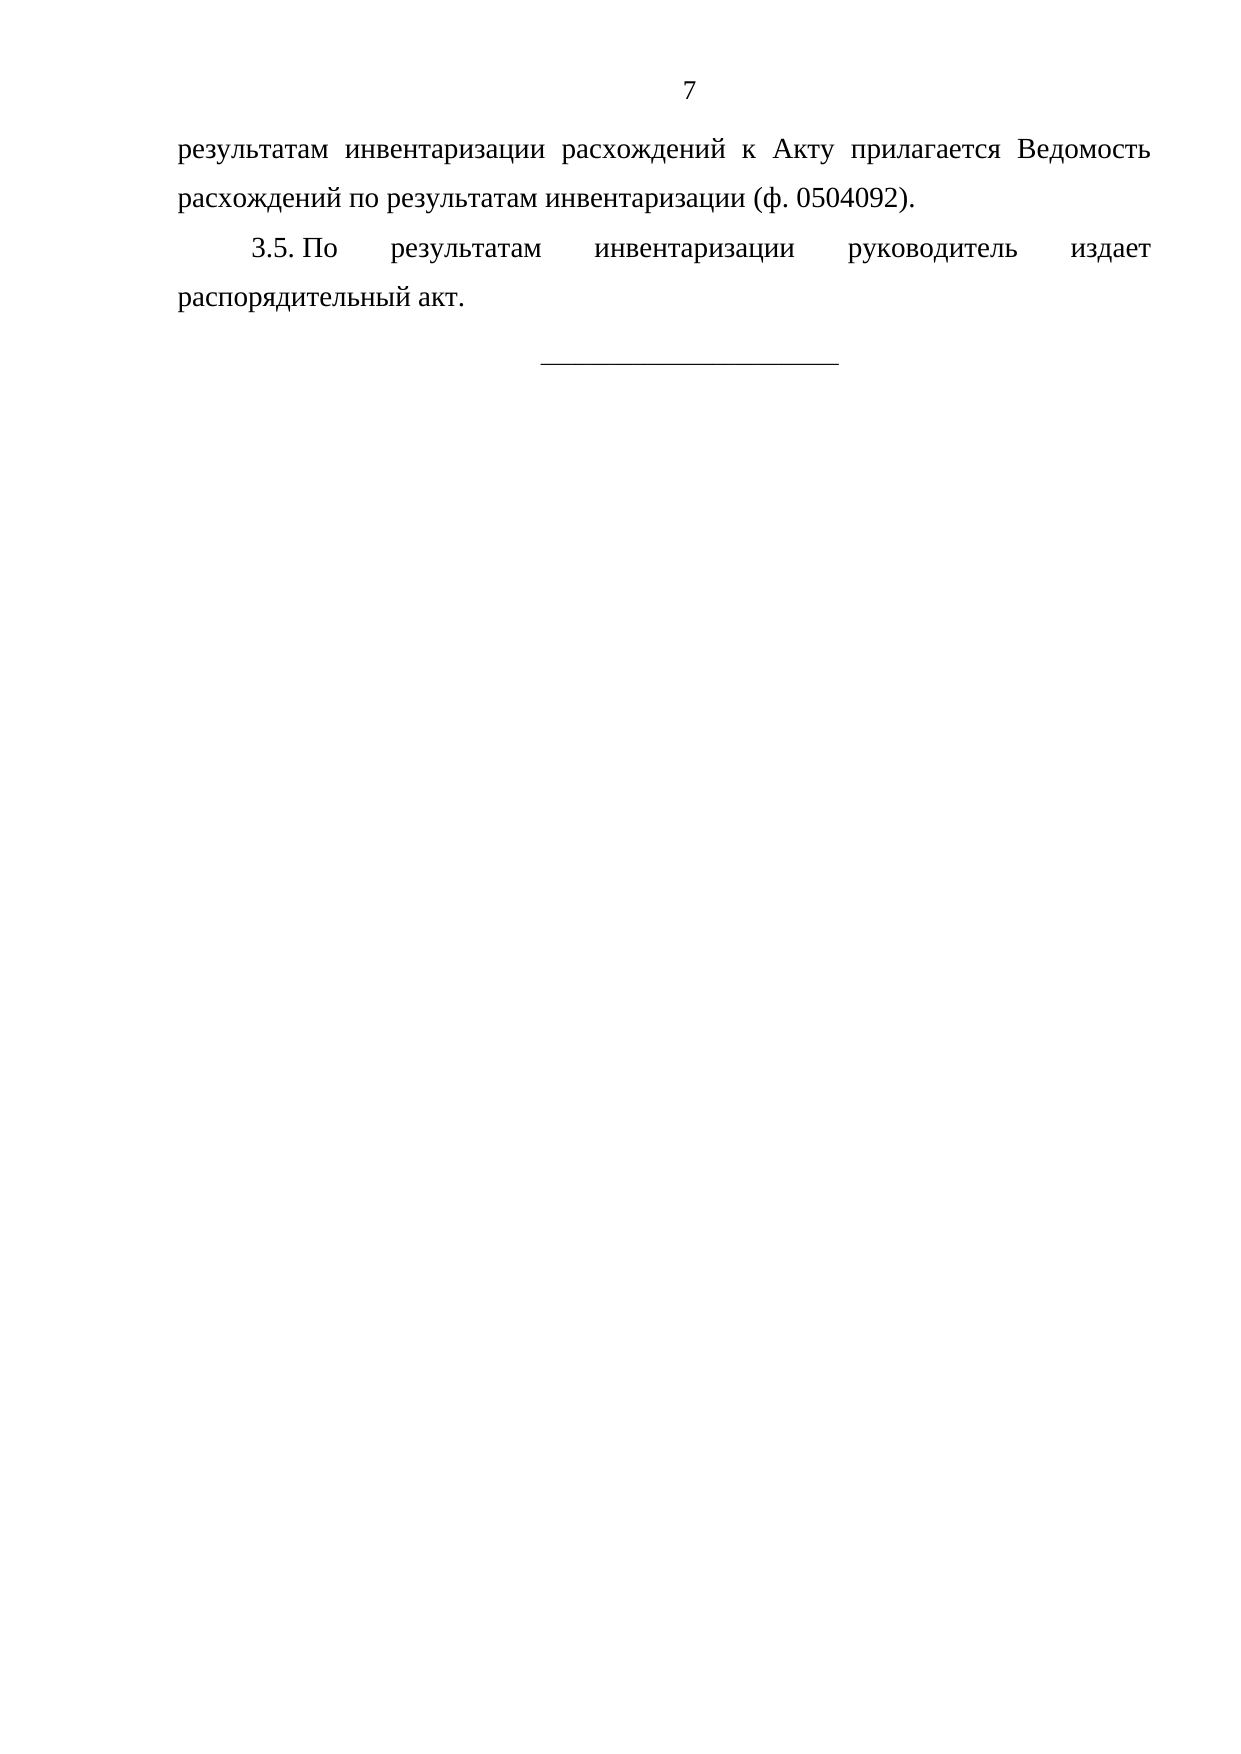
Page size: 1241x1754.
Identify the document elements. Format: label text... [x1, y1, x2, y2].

text __________________________ [177, 341, 1152, 367]
subtitle По результатам инвентаризации руководитель издает распорядительный акт. [177, 230, 1152, 313]
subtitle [177, 131, 1152, 214]
